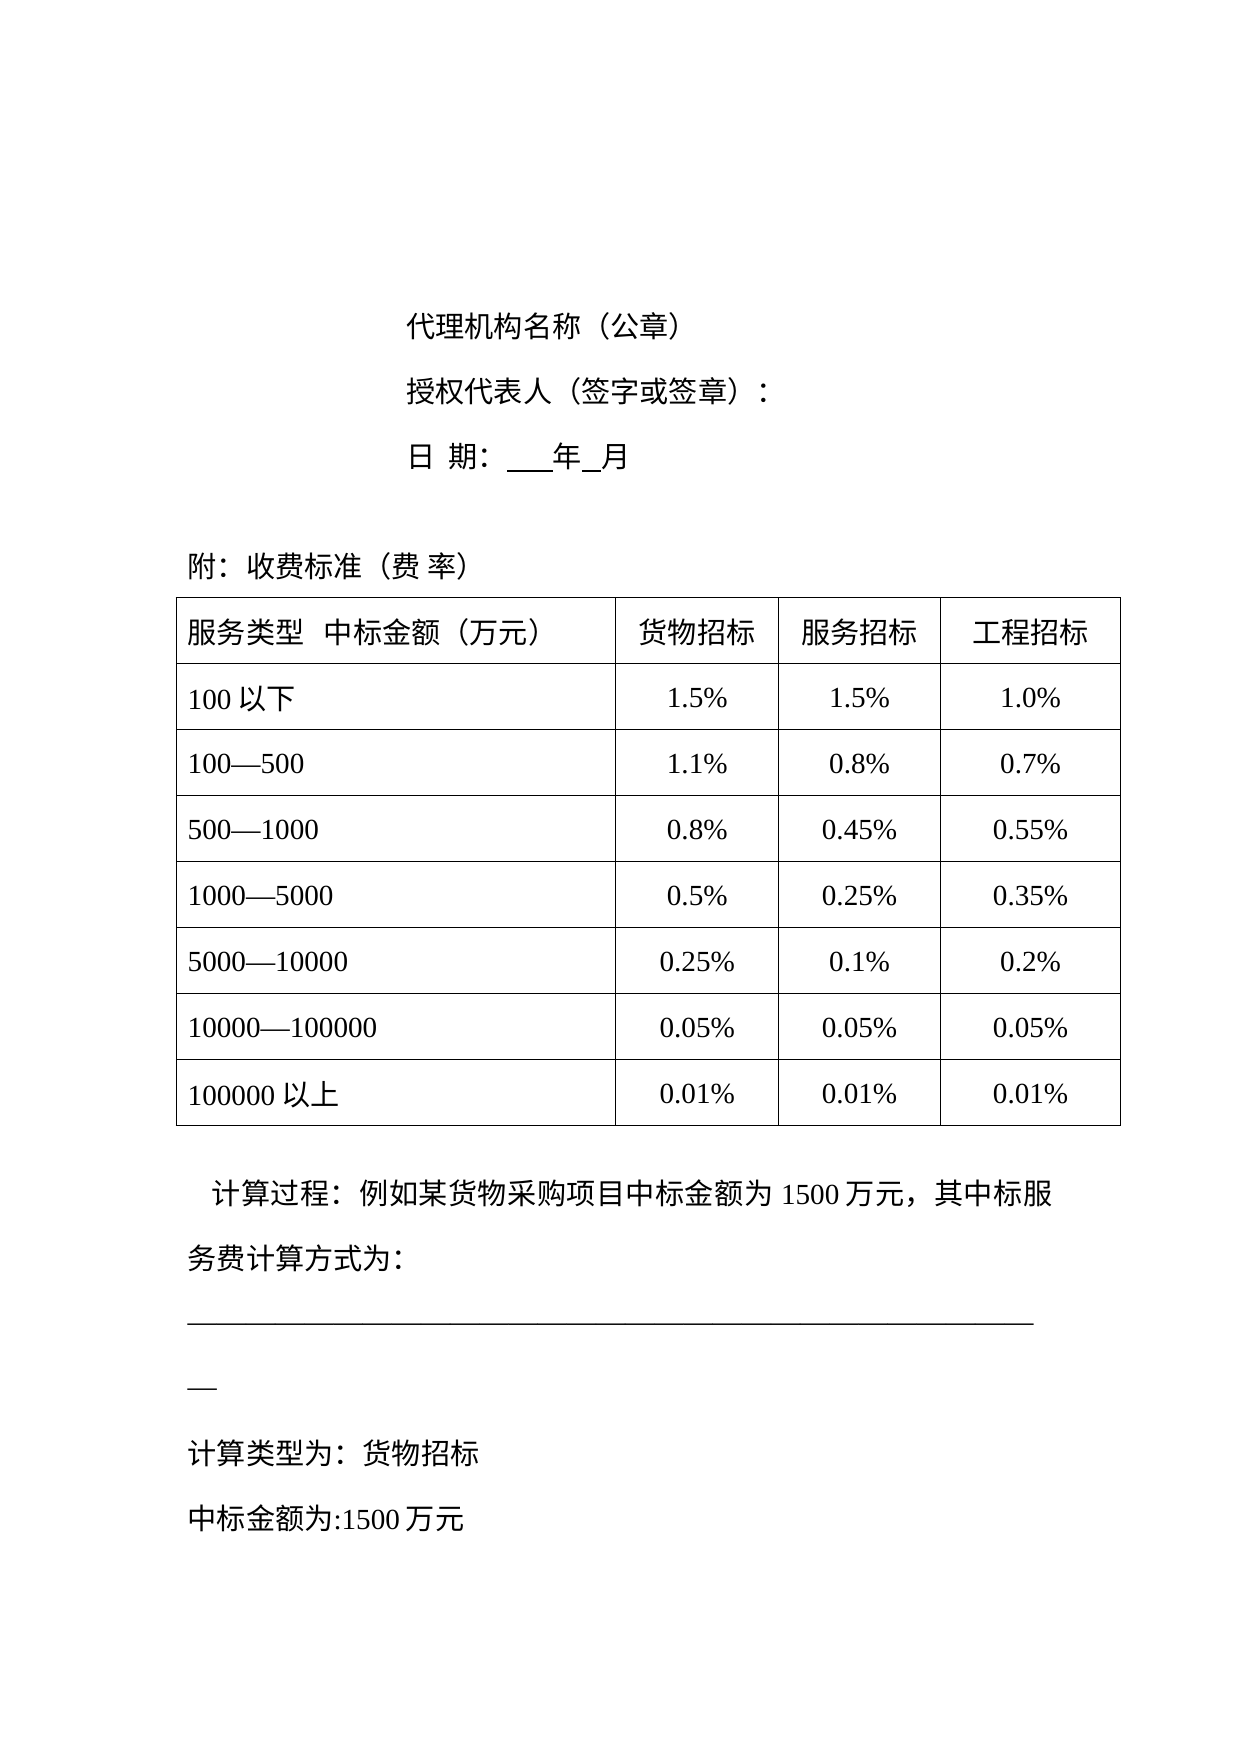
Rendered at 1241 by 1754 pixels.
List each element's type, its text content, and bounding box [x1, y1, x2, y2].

table_cell 0.35% [941, 862, 1120, 927]
table_cell 0.05% [779, 994, 940, 1059]
table_cell 1.0% [941, 664, 1120, 729]
table_cell 0.25% [616, 928, 778, 993]
table_cell 500—1000 [177, 796, 615, 861]
table_cell 0.2% [941, 928, 1120, 993]
table_cell 0.01% [941, 1060, 1120, 1125]
table_cell 0.01% [779, 1060, 940, 1125]
table_cell 0.8% [616, 796, 778, 861]
text 授权代表人（签字或签章）： [187, 357, 1053, 422]
table_header 服务类型 中标金额（万元） [177, 598, 615, 663]
text 附：收费标准（费 率） [187, 532, 1053, 597]
text —————————————————————————————— [187, 1289, 1053, 1419]
text 日 期： 年 月 [187, 422, 1053, 487]
table_cell 1.5% [616, 664, 778, 729]
table_cell 100以下 [177, 664, 615, 729]
table_cell 0.5% [616, 862, 778, 927]
table_cell 10000—100000 [177, 994, 615, 1059]
table_cell 100—500 [177, 730, 615, 795]
table_cell 0.7% [941, 730, 1120, 795]
text 计算过程：例如某货物采购项目中标金额为1500万元，其中标服务费计算方式为： [187, 1159, 1053, 1289]
table_cell 0.05% [616, 994, 778, 1059]
table_header 服务招标 [779, 598, 940, 663]
table_cell 0.55% [941, 796, 1120, 861]
table_cell 0.1% [779, 928, 940, 993]
table_cell 0.01% [616, 1060, 778, 1125]
text 计算类型为：货物招标 [187, 1419, 1053, 1484]
table_cell 0.05% [941, 994, 1120, 1059]
text 代理机构名称（公章） [187, 292, 1053, 357]
table_cell 1.5% [779, 664, 940, 729]
table_cell 0.25% [779, 862, 940, 927]
text 中标金额为:1500万元 [187, 1484, 1053, 1549]
table_cell 1.1% [616, 730, 778, 795]
table_cell 0.8% [779, 730, 940, 795]
table_cell 5000—10000 [177, 928, 615, 993]
table_header 工程招标 [941, 598, 1120, 663]
table_cell 1000—5000 [177, 862, 615, 927]
table_header 货物招标 [616, 598, 778, 663]
table_cell 100000以上 [177, 1060, 615, 1125]
table_cell 0.45% [779, 796, 940, 861]
